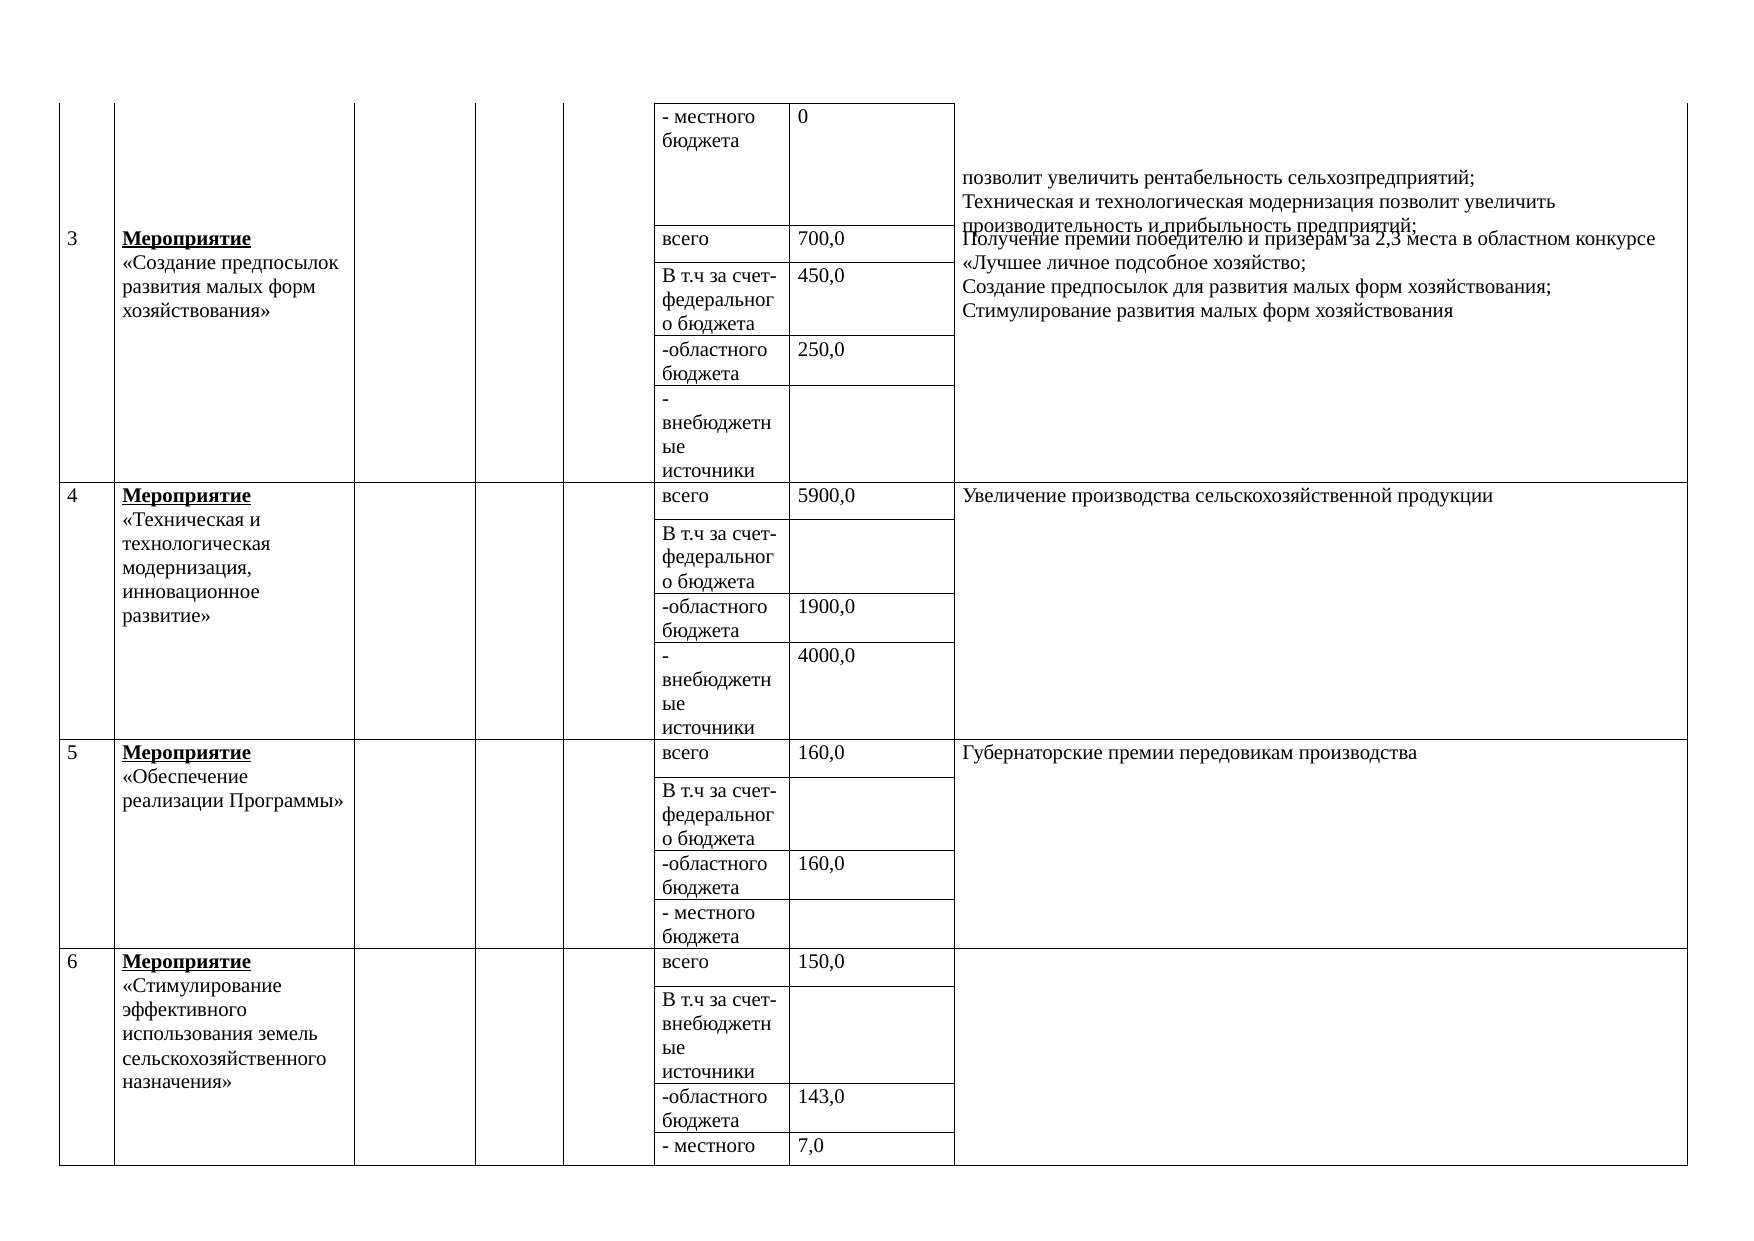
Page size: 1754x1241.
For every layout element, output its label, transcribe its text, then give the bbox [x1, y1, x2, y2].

table_cell Мероприятие «Техническая и технологическая модернизация, инновационное развитие» [115, 483, 354, 739]
table_cell -областного бюджета [655, 336, 789, 384]
table_cell В т.ч за счет-внебюджетные источники [655, 987, 789, 1083]
table_cell [564, 225, 654, 482]
table_cell 5900,0 [790, 483, 954, 519]
table_cell всего [655, 483, 789, 519]
table_cell 143,0 [790, 1084, 954, 1132]
table_cell - внебюджетные источники [655, 643, 789, 739]
table_cell - местного бюджета [655, 1133, 789, 1165]
table_cell 160,0 [790, 851, 954, 899]
table_cell [476, 740, 563, 948]
table_cell [564, 949, 654, 1165]
table_cell Мероприятие «Стимулирование эффективного использования земель сельскохозяйственного назначения» [115, 949, 354, 1165]
table_cell [355, 225, 475, 482]
table_cell - местного бюджета [655, 104, 789, 225]
table_cell [355, 949, 475, 1165]
table_cell 6 [60, 949, 114, 1165]
table_cell [476, 225, 563, 482]
table_cell -областного бюджета [655, 594, 789, 642]
table_cell [790, 987, 954, 1083]
table_cell [476, 949, 563, 1165]
table_cell Получение премии победителю и призерам за 2,3 места в областном конкурсе «Лучшее личное подсобное хозяйство; Создание предпосылок для развития малых форм хозяйствования; Стимулирование развития малых форм хозяйствования [955, 225, 1687, 482]
table_cell всего [655, 226, 789, 262]
table_cell В т.ч за счет-федерального бюджета [655, 778, 789, 850]
table_cell Мероприятие «Обеспечение реализации Программы» [115, 740, 354, 948]
table_cell Мероприятие «Создание предпосылок развития малых форм хозяйствования» [115, 225, 354, 482]
table_cell [790, 520, 954, 593]
table_cell -областного бюджета [655, 1084, 789, 1132]
table_cell [355, 740, 475, 948]
table_cell В т.ч за счет-федерального бюджета [655, 263, 789, 335]
table_cell 150,0 [790, 949, 954, 986]
table_cell [790, 386, 954, 482]
table_cell Губернаторские премии передовикам производства [955, 740, 1687, 948]
table_cell 7,0 [790, 1133, 954, 1165]
table_cell В т.ч за счет-федерального бюджета [655, 520, 789, 593]
table_cell 1900,0 [790, 594, 954, 642]
table_cell [355, 483, 475, 739]
table_cell 4000,0 [790, 643, 954, 739]
table_cell всего [655, 740, 789, 777]
table_cell 0 [790, 104, 954, 225]
table_cell - местного бюджета [655, 900, 789, 948]
table_cell [790, 778, 954, 850]
table_cell 250,0 [790, 336, 954, 384]
table_cell [955, 949, 1687, 1165]
table_cell [564, 483, 654, 739]
table_cell -областного бюджета [655, 851, 789, 899]
table_cell Увеличение производства сельскохозяйственной продукции [955, 483, 1687, 739]
table_cell 4 [60, 483, 114, 739]
table_cell 3 [60, 225, 114, 482]
table_cell [790, 900, 954, 948]
table_cell [564, 740, 654, 948]
table_cell 450,0 [790, 263, 954, 335]
table_cell 700,0 [790, 226, 954, 262]
table_cell всего [655, 949, 789, 986]
table_cell - внебюджетные источники [655, 386, 789, 482]
table_cell 160,0 [790, 740, 954, 777]
table_cell 5 [60, 740, 114, 948]
table_cell [476, 483, 563, 739]
